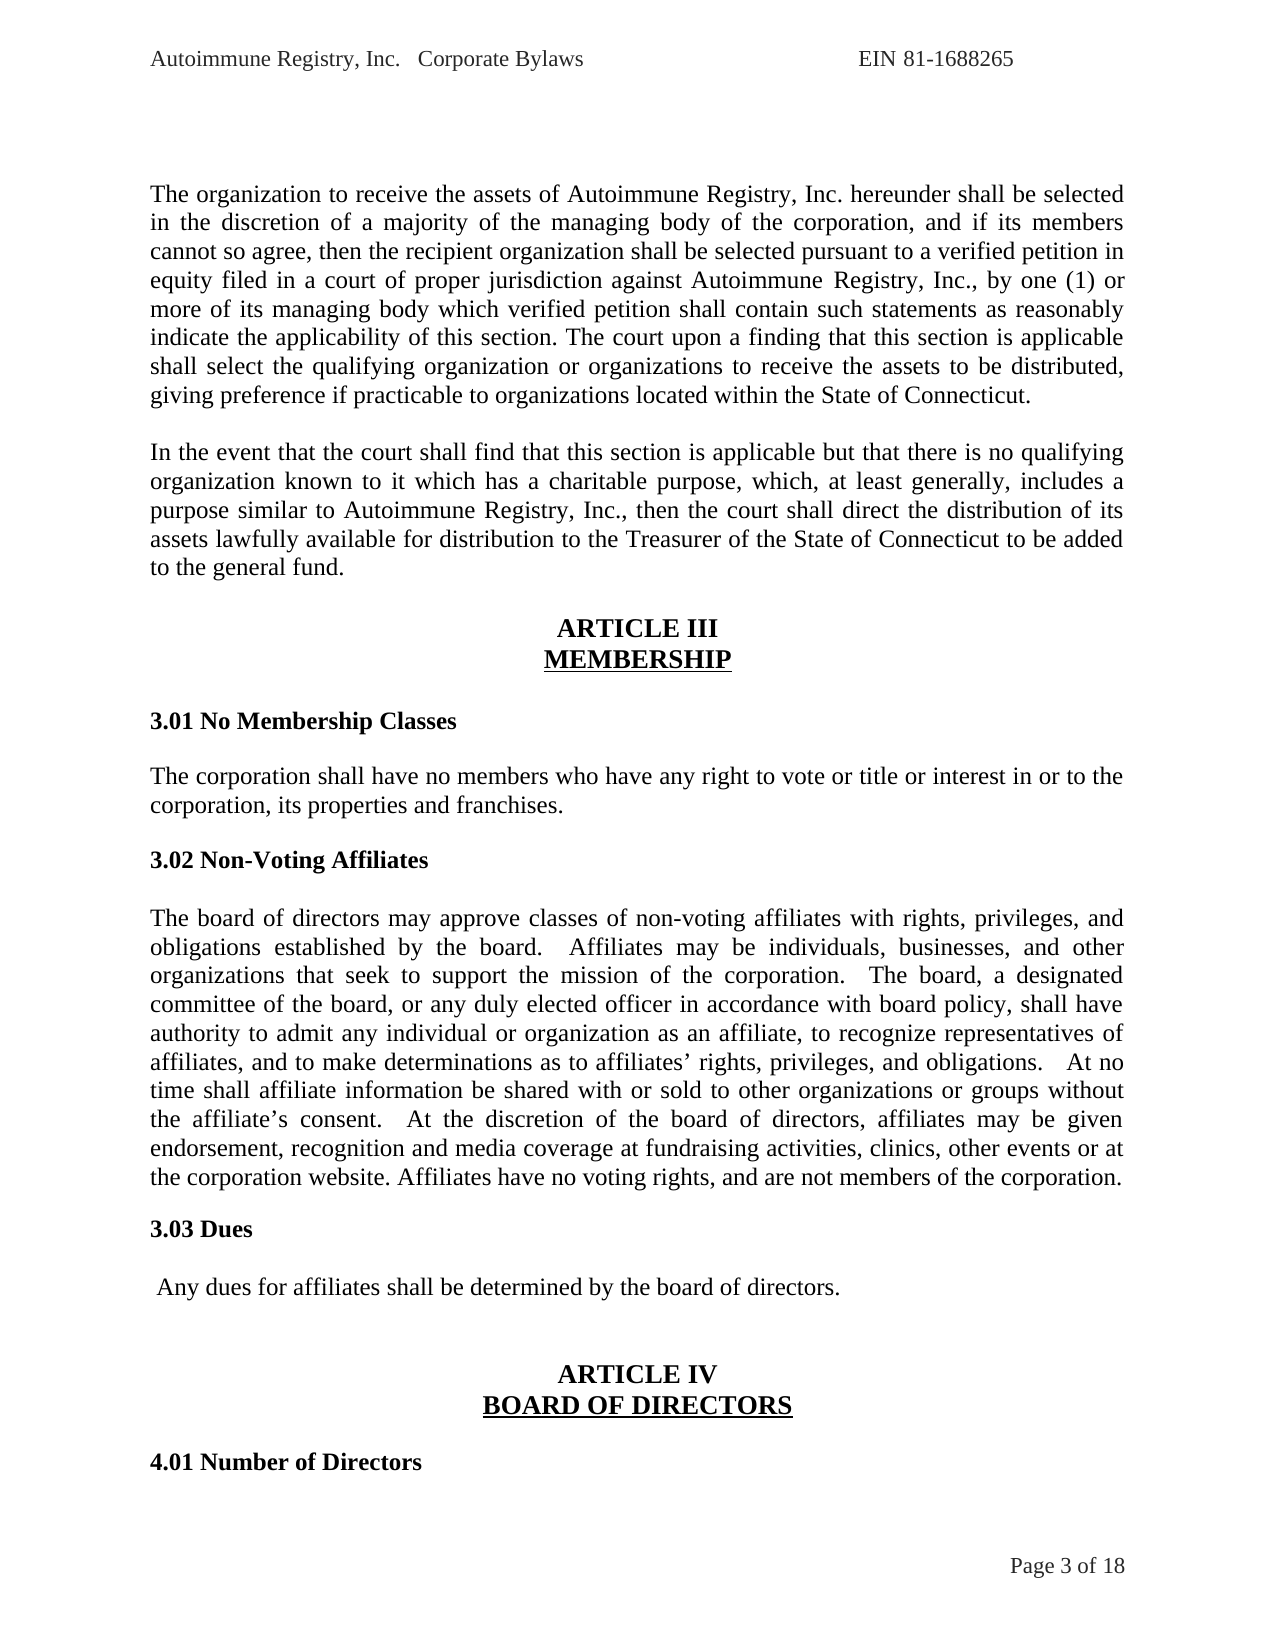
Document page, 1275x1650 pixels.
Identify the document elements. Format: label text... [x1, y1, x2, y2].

text ARTICLE IV [150, 1358, 1125, 1389]
text 3.03 Dues [150, 1214, 1125, 1243]
text 4.01 Number of Directors [150, 1447, 1125, 1475]
text The corporation shall have no members who have any right to vote or title or interest in or to the corporation, its properties and franchises. [150, 761, 1125, 819]
text In the event that the court shall find that this section is applicable but that there is no qualifying organization known to it which has a charitable purpose, which, at least generally, includes a purpose similar to Autoimmune Registry, Inc., then the court shall direct the distribution of its assets lawfully available for distribution to the Treasurer of the State of Connecticut to be added to the general fund. [150, 437, 1125, 581]
text 3.01 No Membership Classes [150, 706, 1125, 735]
text Any dues for affiliates shall be determined by the board of directors. [150, 1272, 1125, 1301]
text ARTICLE III [150, 612, 1125, 643]
text 3.02 Non-Voting Affiliates [150, 845, 1125, 874]
text MEMBERSHIP [150, 643, 1125, 675]
text The board of directors may approve classes of non-voting affiliates with rights, privileges, and obligations established by the board. Affiliates may be individuals, businesses, and other organizations that seek to support the mission of the corporation. The board, a designated committee of the board, or any duly elected officer in accordance with board policy, shall have authority to admit any individual or organization as an affiliate, to recognize representatives of affiliates, and to make determinations as to affiliates’ rights, privileges, and obligations. At no time shall affiliate information be shared with or sold to other organizations or groups without the affiliate’s consent. At the discretion of the board of directors, affiliates may be given endorsement, recognition and media coverage at fundraising activities, clinics, other events or at the corporation website. Affiliates have no voting rights, and are not members of the corporation. [150, 903, 1125, 1190]
text The organization to receive the assets of Autoimmune Registry, Inc. hereunder shall be selected in the discretion of a majority of the managing body of the corporation, and if its members cannot so agree, then the recipient organization shall be selected pursuant to a verified petition in equity filed in a court of proper jurisdiction against Autoimmune Registry, Inc., by one (1) or more of its managing body which verified petition shall contain such statements as reasonably indicate the applicability of this section. The court upon a finding that this section is applicable shall select the qualifying organization or organizations to receive the assets to be distributed, giving preference if practicable to organizations located within the State of Connecticut. [150, 179, 1125, 409]
text BOARD OF DIRECTORS [150, 1389, 1125, 1420]
